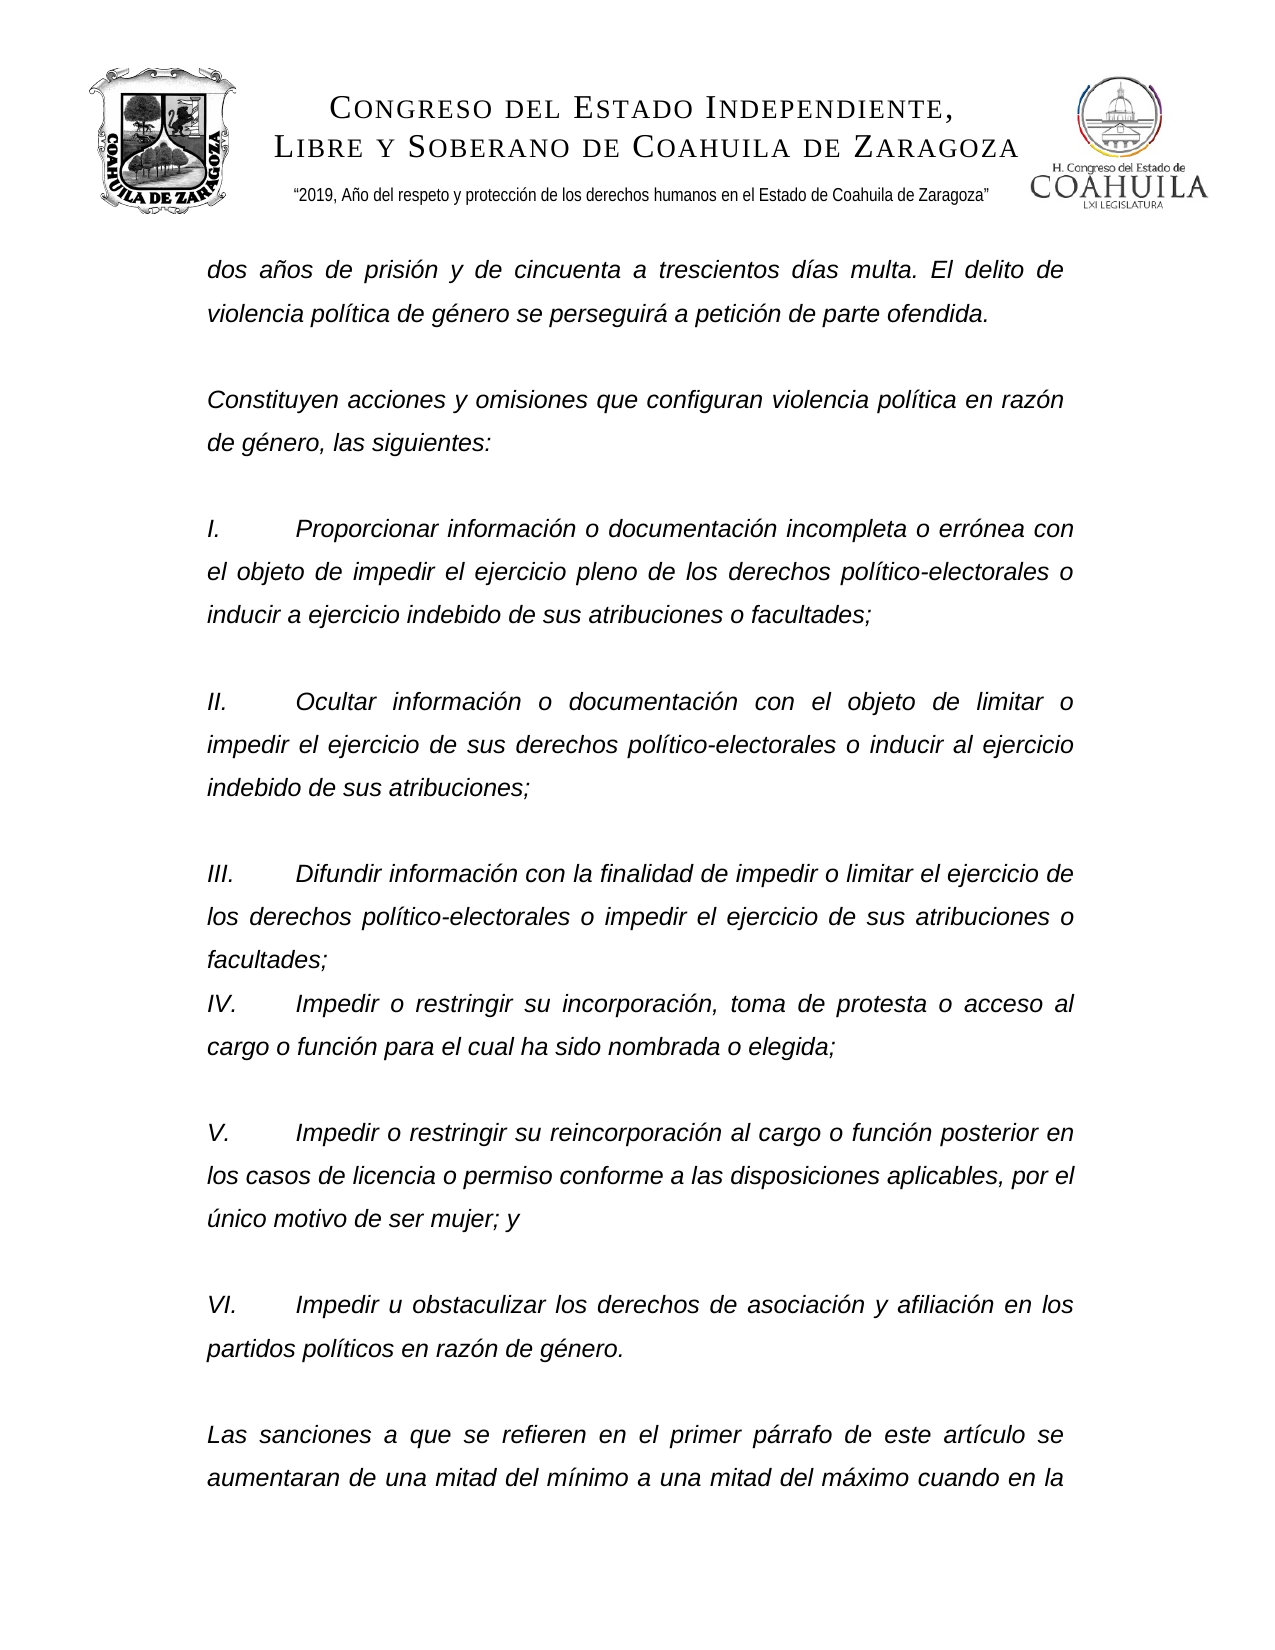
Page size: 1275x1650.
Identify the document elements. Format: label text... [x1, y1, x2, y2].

text IV. Impedir o restringir su incorporación, toma de protesta o acceso al cargo o función para el cual ha sido nombrada o elegida; [207, 989, 1078, 1061]
text Constituyen acciones y omisiones que configuran violencia política en razón de género, las siguientes: [207, 385, 1068, 457]
text V. Impedir o restringir su reincorporación al cargo o función posterior en los casos de licencia o permiso conforme a las disposiciones aplicables, por el único motivo de ser mujer; y [207, 1118, 1078, 1233]
picture [1020, 70, 1214, 214]
text II. Ocultar información o documentación con el objeto de limitar o impedir el ejercicio de sus derechos político-electorales o inducir al ejercicio indebido de sus atribuciones; [207, 687, 1078, 802]
text I. Proporcionar información o documentación incompleta o errónea con el objeto de impedir el ejercicio pleno de los derechos político-electorales o inducir a ejercicio indebido de sus atribuciones o facultades; [207, 514, 1078, 629]
picture [88, 68, 237, 214]
text III. Difundir información con la finalidad de impedir o limitar el ejercicio de los derechos político-electorales o impedir el ejercicio de sus atribuciones o facultades; [207, 859, 1078, 974]
text VI. Impedir u obstaculizar los derechos de asociación y afiliación en los partidos políticos en razón de género. [207, 1291, 1078, 1362]
